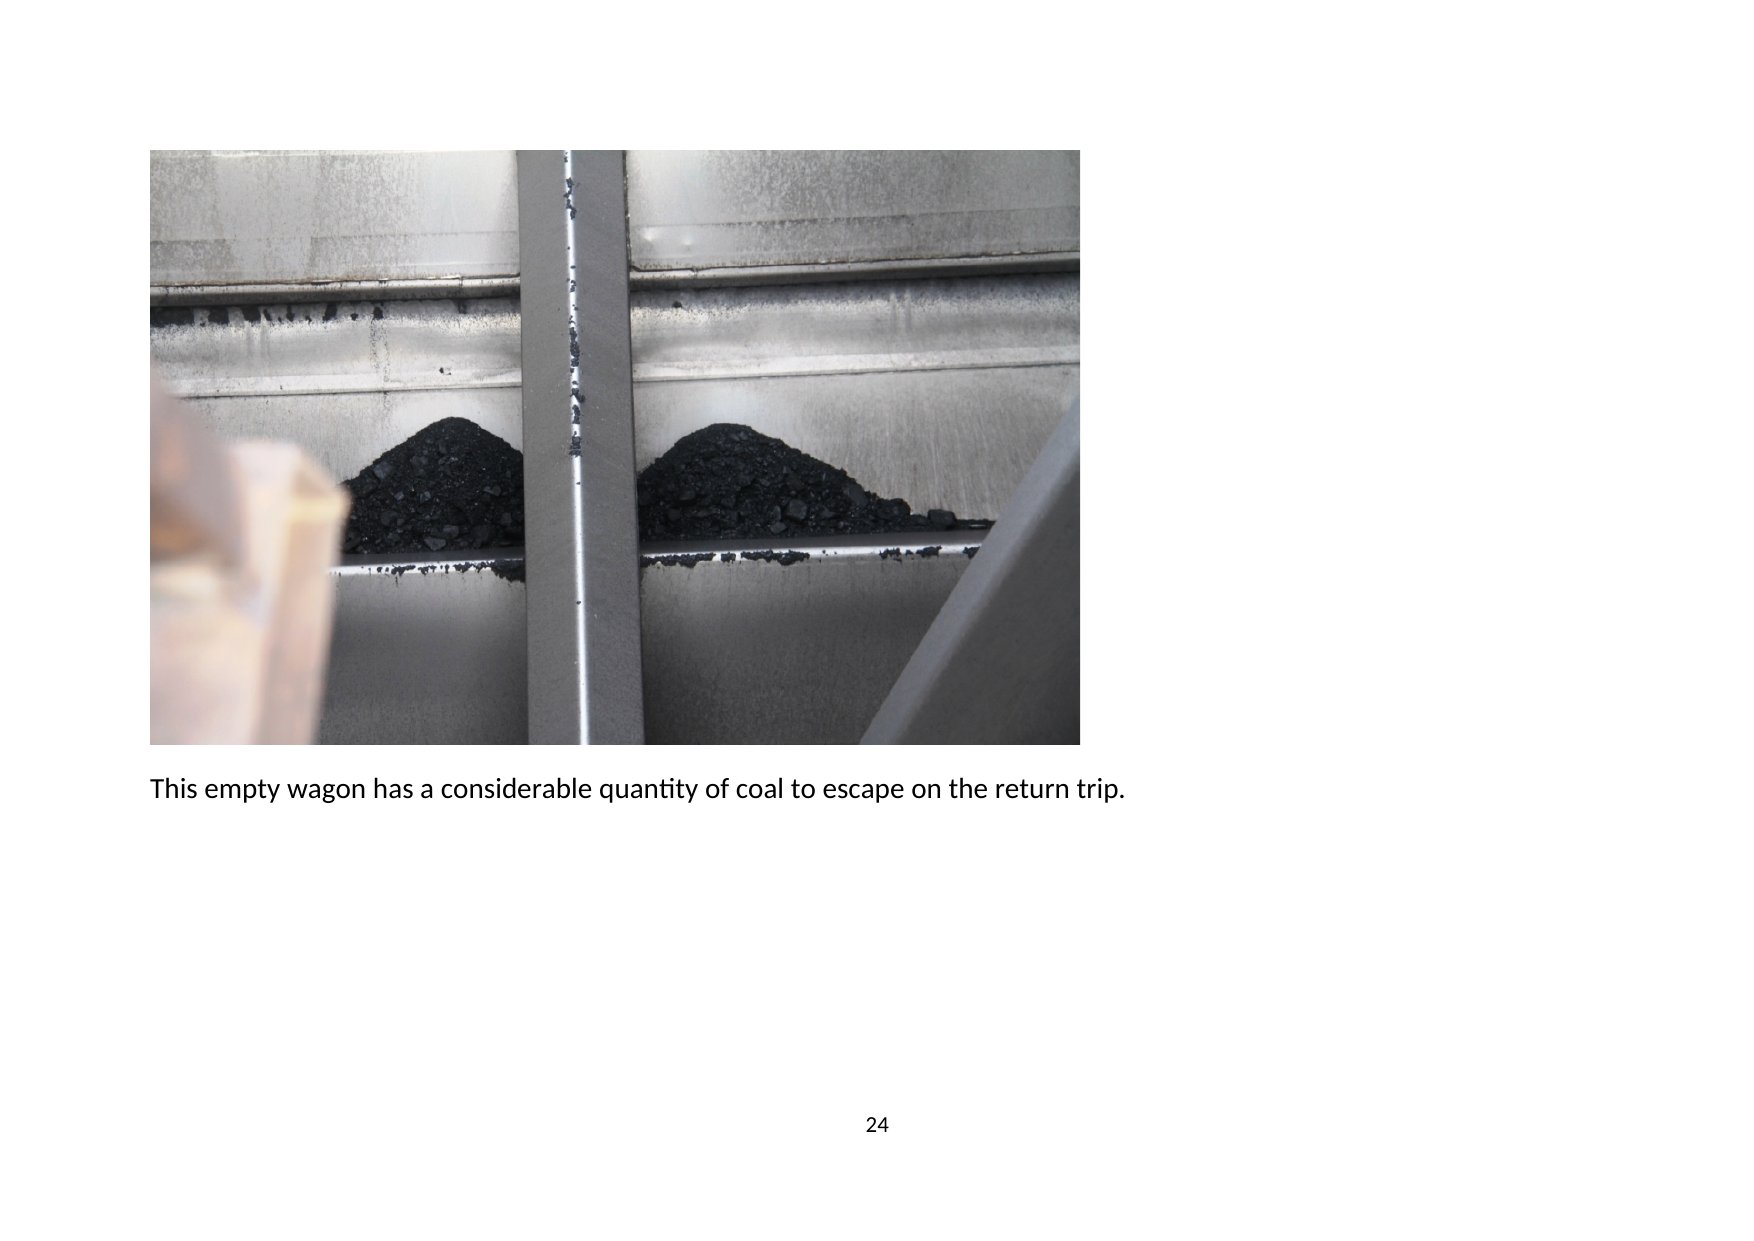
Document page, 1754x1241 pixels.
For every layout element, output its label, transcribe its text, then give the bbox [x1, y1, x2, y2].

picture [150, 150, 1080, 745]
text This empty wagon has a considerable quantity of coal to escape on the return trip. [150, 770, 1604, 806]
